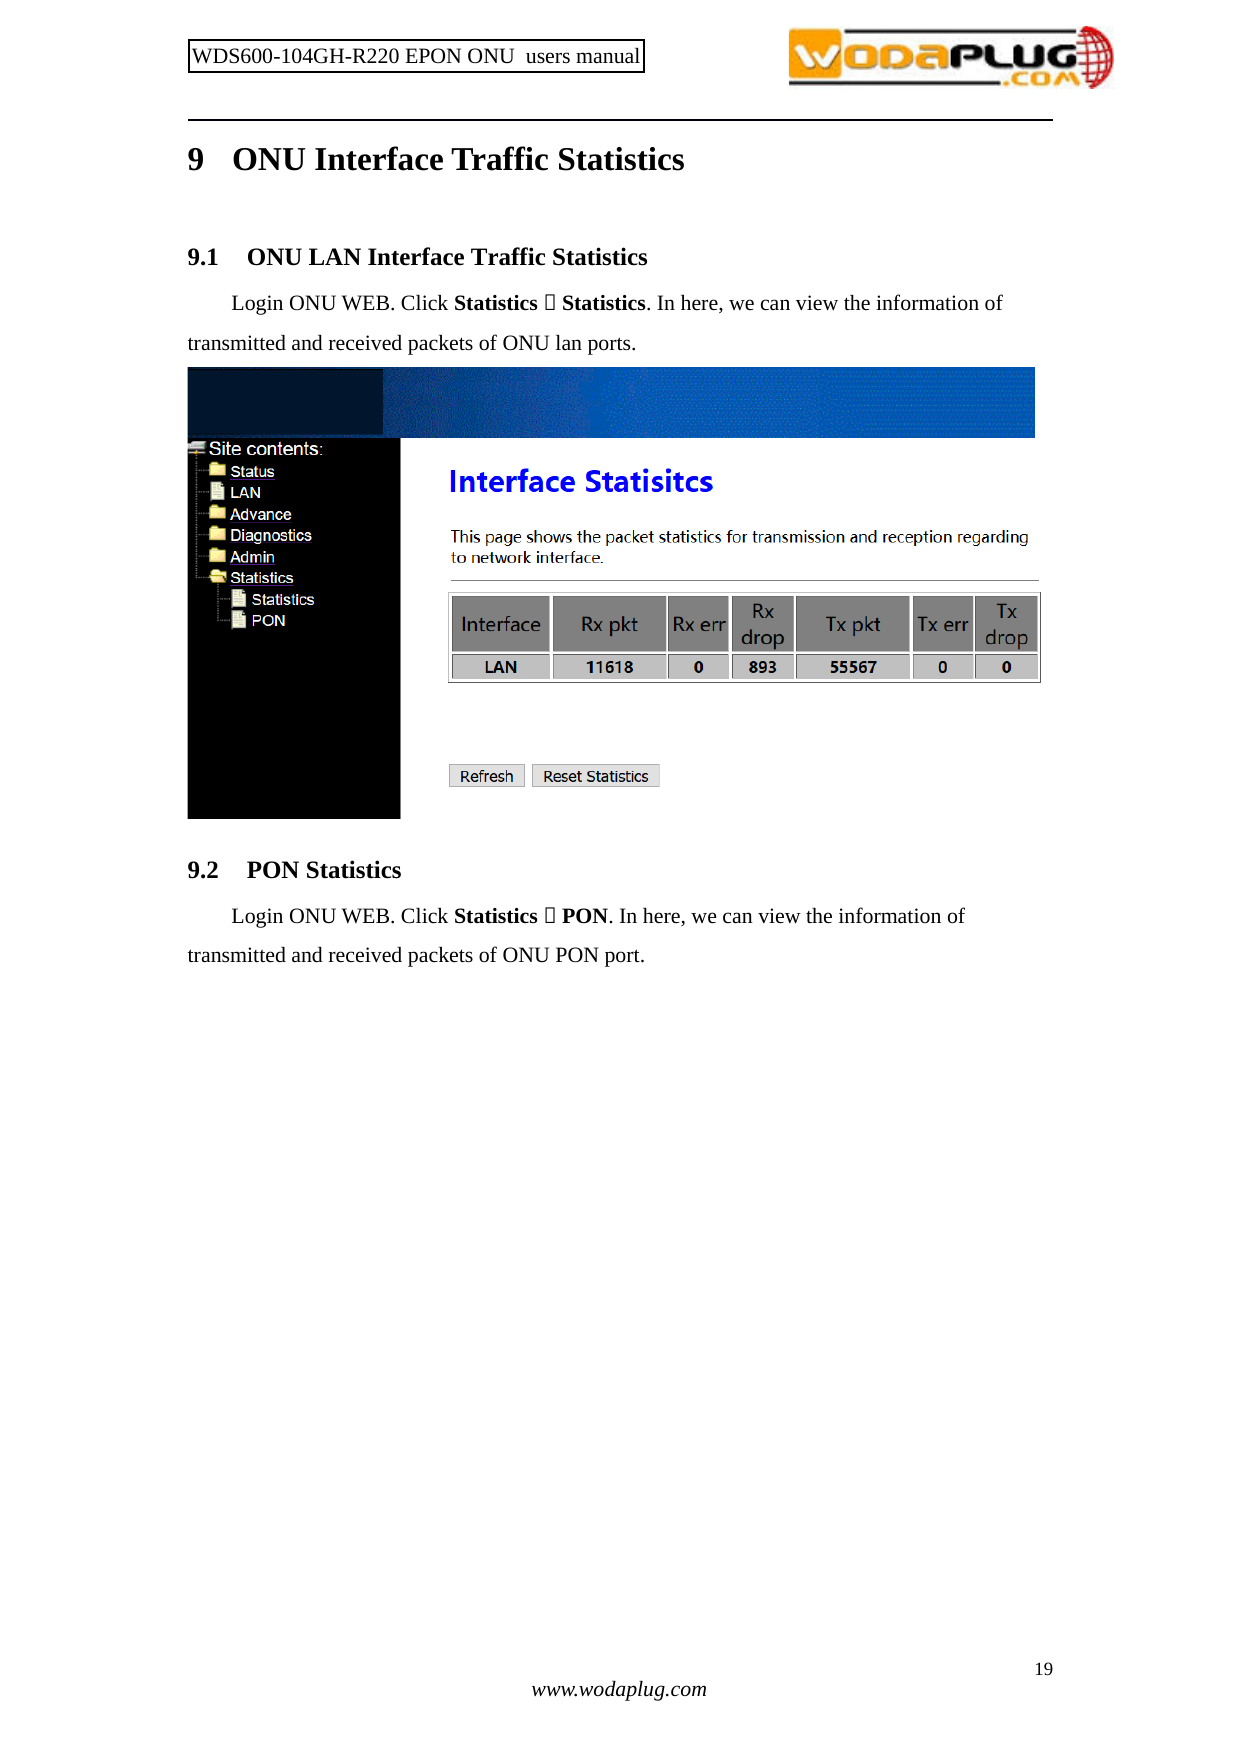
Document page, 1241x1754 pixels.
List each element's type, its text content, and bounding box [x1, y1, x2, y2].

subtitle ONU Interface Traffic Statistics [187, 126, 1053, 191]
picture [187, 367, 1053, 819]
text Login ONU WEB. Click Statistics  PON. In here, we can view the information of transmitted and received packets of ONU PON port. [187, 900, 1053, 968]
subtitle PON Statistics [187, 855, 1053, 884]
text Login ONU WEB. Click Statistics  Statistics. In here, we can view the information of transmitted and received packets of ONU lan ports. [187, 287, 1053, 355]
subtitle ONU LAN Interface Traffic Statistics [187, 242, 1053, 271]
picture [788, 26, 1114, 89]
